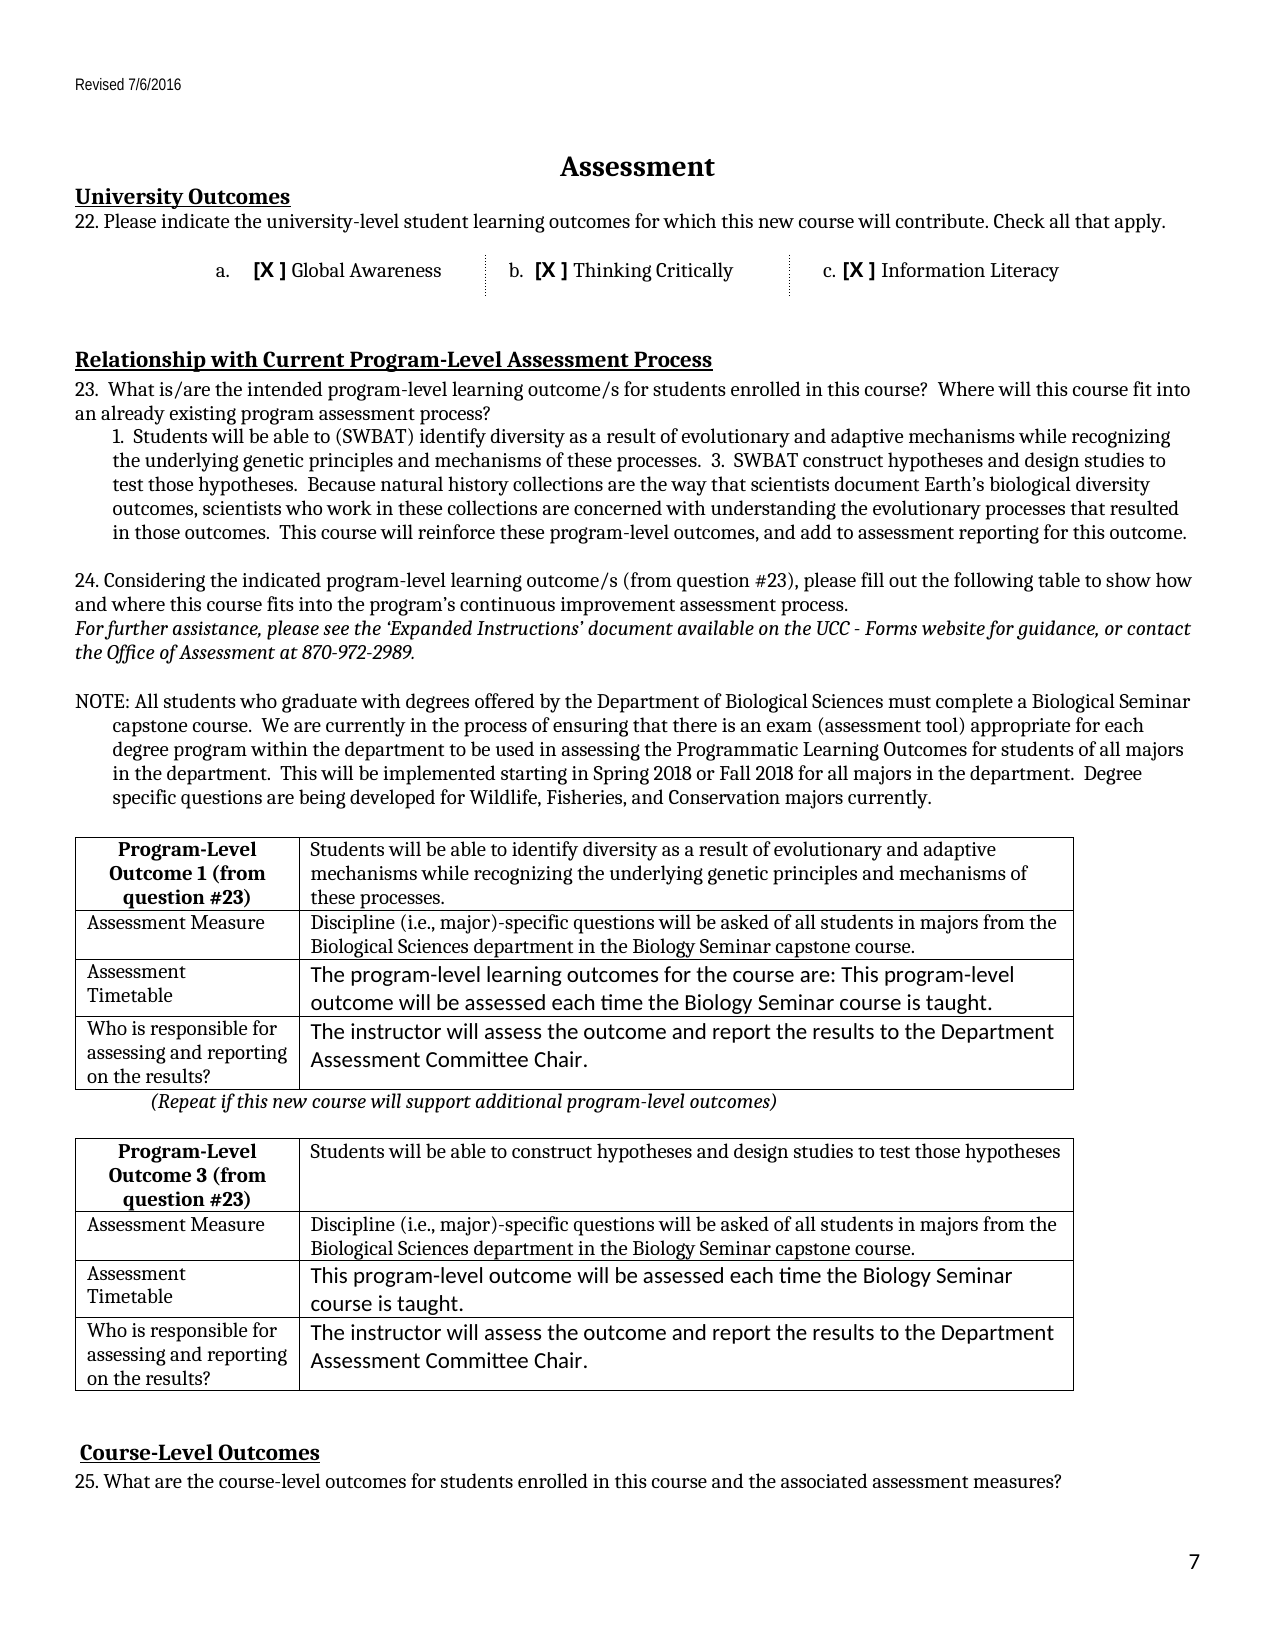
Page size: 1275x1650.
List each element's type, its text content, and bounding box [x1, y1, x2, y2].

table_header [X ] Thinking Critically [486, 255, 789, 296]
table_header Program-Level Outcome 3 (from question #23) [76, 1139, 299, 1211]
table_cell Assessment Timetable [76, 960, 299, 1016]
text 22. Please indicate the university-level student learning outcomes for which this new course will contribute. Check all that apply. [75, 210, 1200, 234]
table_header Students will be able to identify diversity as a result of evolutionary and adaptive mechanisms while recognizing the underlying genetic principles and mechanisms of these processes. [300, 838, 1073, 910]
table_cell Discipline (i.e., major)-specific questions will be asked of all students in majors from the Biological Sciences department in the Biology Seminar capstone course. [300, 1212, 1073, 1260]
table_cell Who is responsible for assessing and reporting on the results? [76, 1318, 299, 1390]
text Course-Level Outcomes [75, 1439, 1200, 1466]
table_cell Assessment Measure [76, 1212, 299, 1260]
table_header Students will be able to construct hypotheses and design studies to test those hypotheses [300, 1139, 1073, 1211]
table_cell Assessment Timetable [76, 1261, 299, 1317]
table_cell Discipline (i.e., major)-specific questions will be asked of all students in majors from the Biological Sciences department in the Biology Seminar capstone course. [300, 911, 1073, 959]
text 24. Considering the indicated program-level learning outcome/s (from question #23), please fill out the following table to show how and where this course fits into the program’s continuous improvement assessment process. [75, 569, 1200, 617]
text For further assistance, please see the ‘Expanded Instructions’ document available on the UCC - Forms website for guidance, or contact the Office of Assessment at 870-972-2989. [75, 617, 1200, 665]
text Assessment [75, 150, 1200, 183]
table_cell Assessment Measure [76, 911, 299, 959]
text Relationship with Current Program-Level Assessment Process [75, 347, 1200, 373]
table_header [X ] Global Awareness [176, 255, 486, 296]
text 25. What are the course-level outcomes for students enrolled in this course and the associated assessment measures? [75, 1470, 1200, 1494]
table_header [X ] Information Literacy [789, 255, 1099, 296]
table_header Program-Level Outcome 1 (from question #23) [76, 838, 299, 910]
text 23. What is/are the intended program-level learning outcome/s for students enrolled in this course? Where will this course fit into an already existing program assessment process? [75, 377, 1200, 425]
table_cell Who is responsible for assessing and reporting on the results? [76, 1017, 299, 1089]
text NOTE: All students who graduate with degrees offered by the Department of Biological Sciences must complete a Biological Seminar capstone course. We are currently in the process of ensuring that there is an exam (assessment tool) appropriate for each degree program within the department to be used in assessing the Programmatic Learning Outcomes for students of all majors in the department. This will be implemented starting in Spring 2018 or Fall 2018 for all majors in the department. Degree specific questions are being developed for Wildlife, Fisheries, and Conservation majors currently. [75, 690, 1200, 809]
text (Repeat if this new course will support additional program-level outcomes) [75, 1090, 1200, 1114]
text University Outcomes [75, 183, 1200, 210]
